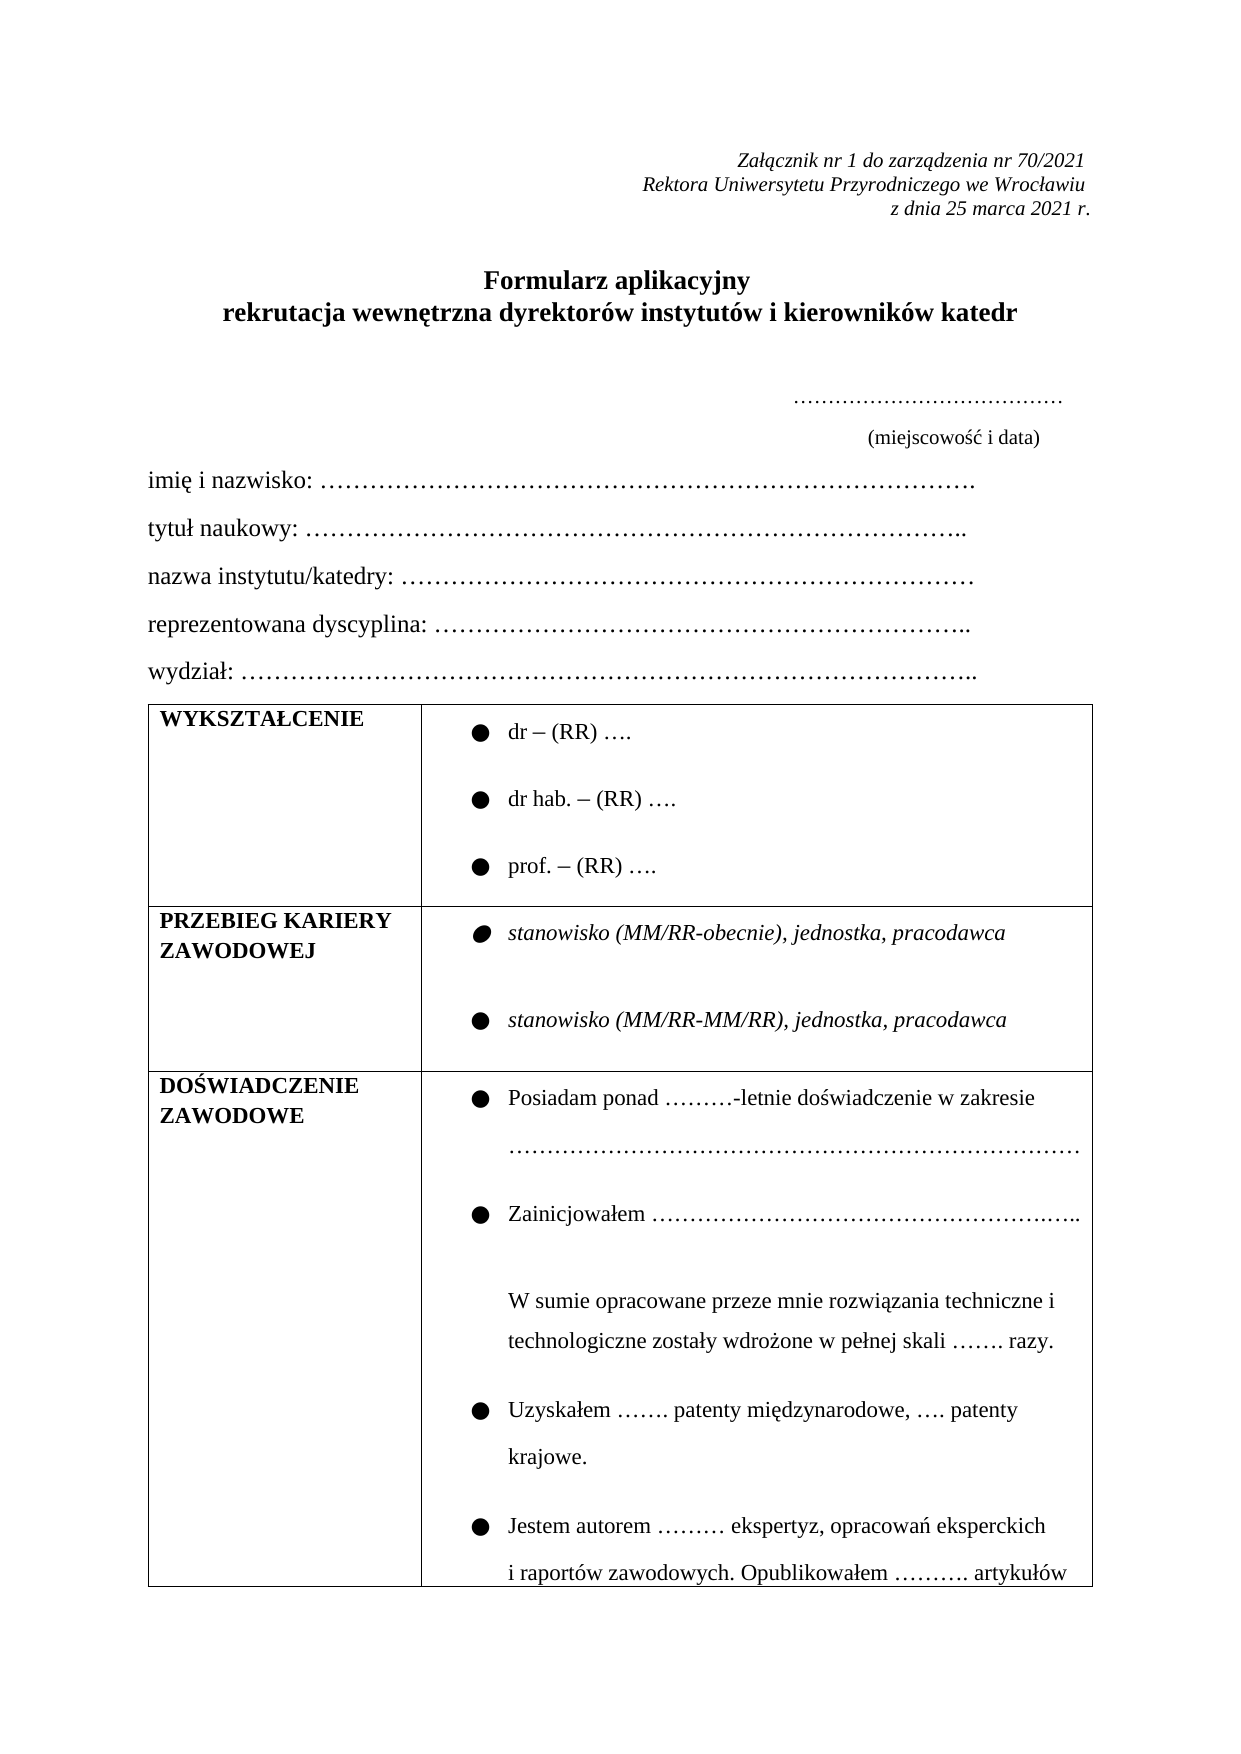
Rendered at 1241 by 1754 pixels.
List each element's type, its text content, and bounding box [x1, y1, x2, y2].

text nazwa instytutu/katedry: …………………………………………………………… [148, 561, 1093, 590]
text Załącznik nr 1 do zarządzenia nr 70/2021 Rektora Uniwersytetu Przyrodniczego we Wrocławiu z dnia 25 marca 2021 r. [148, 148, 1093, 248]
table_cell PRZEBIEG KARIERY ZAWODOWEJ [149, 907, 421, 1071]
text imię i nazwisko: ……………………………………………………………………. [148, 466, 1093, 494]
text wydział: …………………………………………………………………………….. [148, 656, 1093, 685]
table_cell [149, 1072, 421, 1586]
text (miejscowość i data) [223, 425, 1093, 449]
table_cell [422, 1072, 1092, 1586]
table_cell stanowisko (MM/RR-obecnie), jednostka, pracodawca stanowisko (MM/RR-MM/RR), jednostka, pracodawca [422, 907, 1092, 1071]
text reprezentowana dyscyplina: ……………………………………………………….. [148, 609, 1093, 637]
text Formularz aplikacyjny rekrutacja wewnętrzna dyrektorów instytutów i kierowników katedr [148, 264, 1093, 327]
table_header dr – (RR) …. dr hab. – (RR) …. prof. – (RR) …. [422, 705, 1092, 906]
table_header WYKSZTAŁCENIE [149, 705, 421, 906]
text ………………………………… [148, 384, 1093, 408]
text tytuł naukowy: …………………………………………………………………….. [148, 513, 1093, 542]
